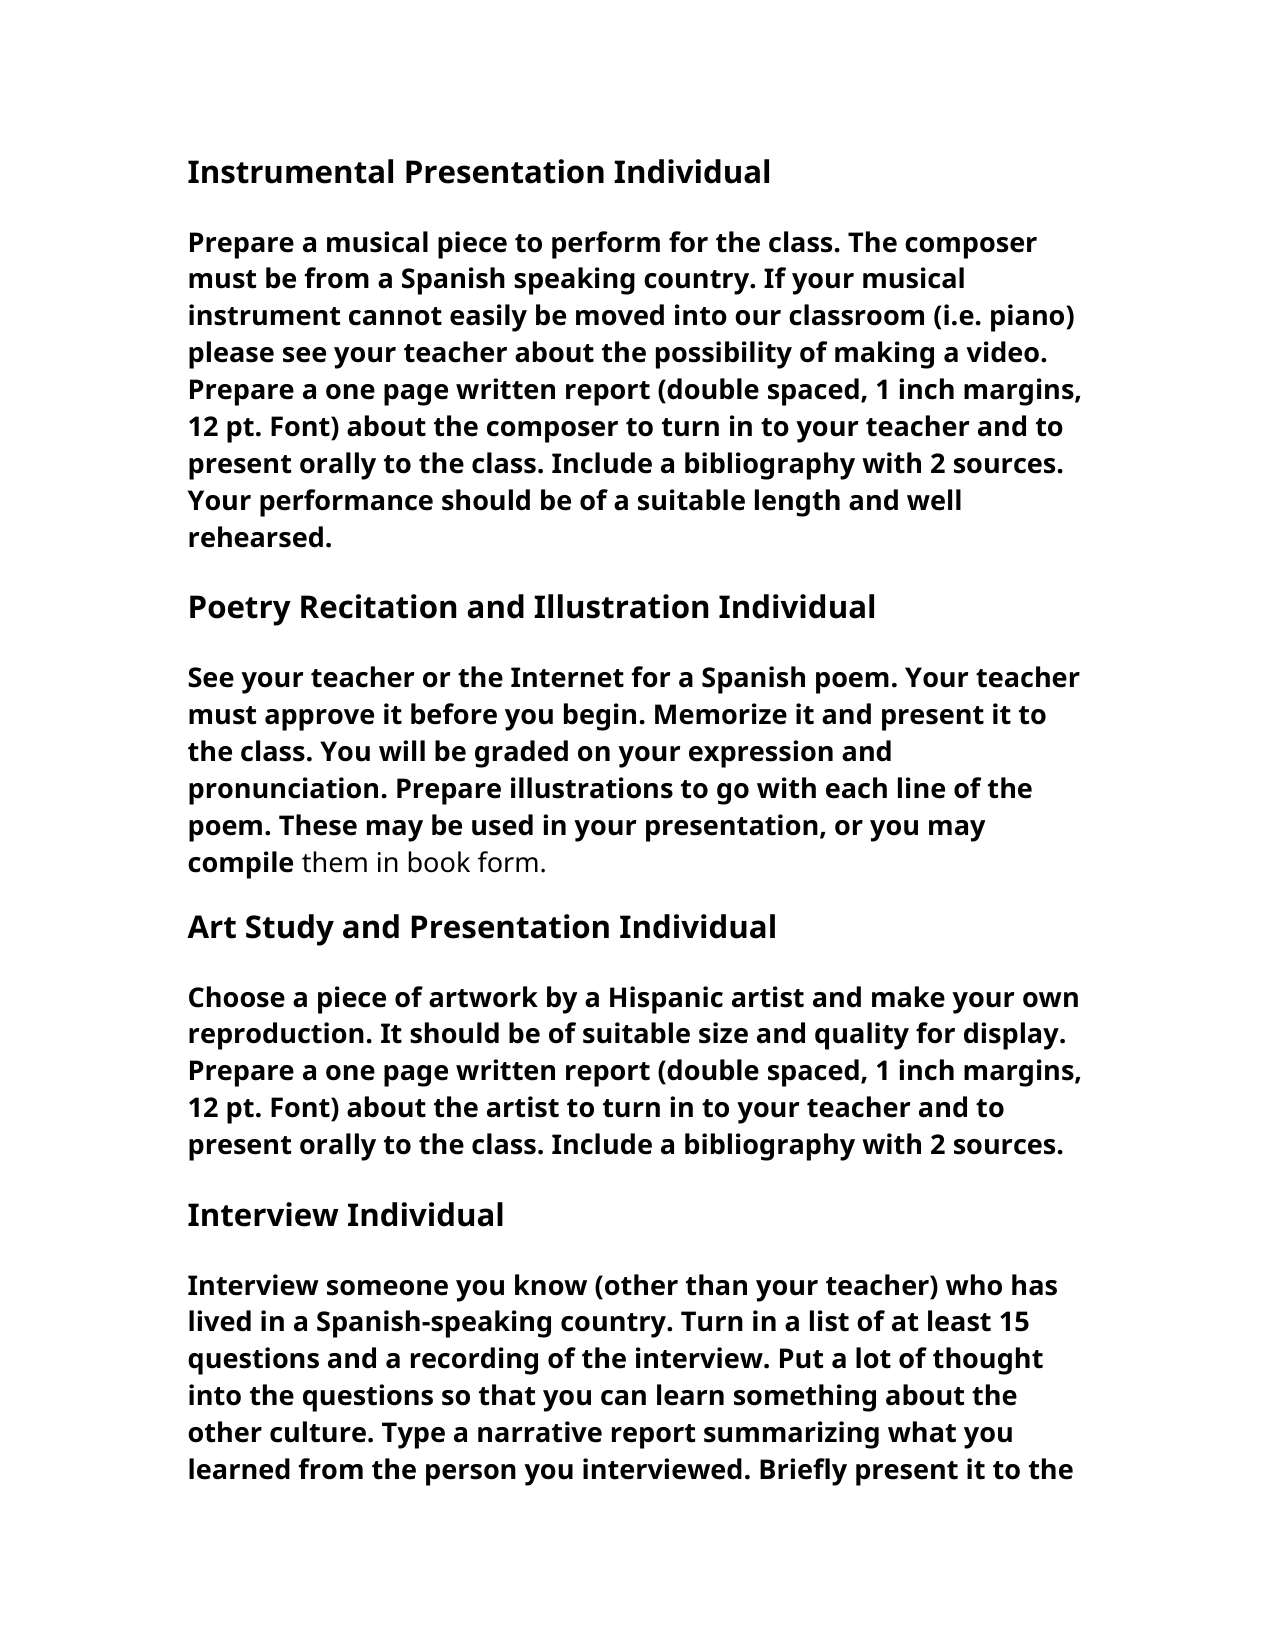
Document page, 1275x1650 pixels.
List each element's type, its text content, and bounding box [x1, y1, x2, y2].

text Choose a piece of artwork by a Hispanic artist and make your own reproduction. It should be of suitable size and quality for display. Prepare a one page written report (double spaced, 1 inch margins, 12 pt. Font) about the artist to turn in to your teacher and to present orally to the class. Include a bibliography with 2 sources. [187, 978, 1087, 1162]
text Art Study and Presentation Individual [187, 905, 1087, 947]
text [187, 1266, 1087, 1487]
text See your teacher or the Internet for a Spanish poem. Your teacher must approve it before you begin. Memorize it and present it to the class. You will be graded on your expression and pronunciation. Prepare illustrations to go with each line of the poem. These may be used in your presentation, or you may compile them in book form. [187, 659, 1087, 880]
text Prepare a musical piece to perform for the class. The composer must be from a Spanish speaking country. If your musical instrument cannot easily be moved into our classroom (i.e. piano) please see your teacher about the possibility of making a video. Prepare a one page written report (double spaced, 1 inch margins, 12 pt. Font) about the composer to turn in to your teacher and to present orally to the class. Include a bibliography with 2 sources. Your performance should be of a suitable length and well rehearsed. [187, 223, 1087, 555]
text Interview Individual [187, 1193, 1087, 1236]
text Instrumental Presentation Individual [187, 150, 1087, 193]
text Poetry Recitation and Illustration Individual [187, 586, 1087, 628]
